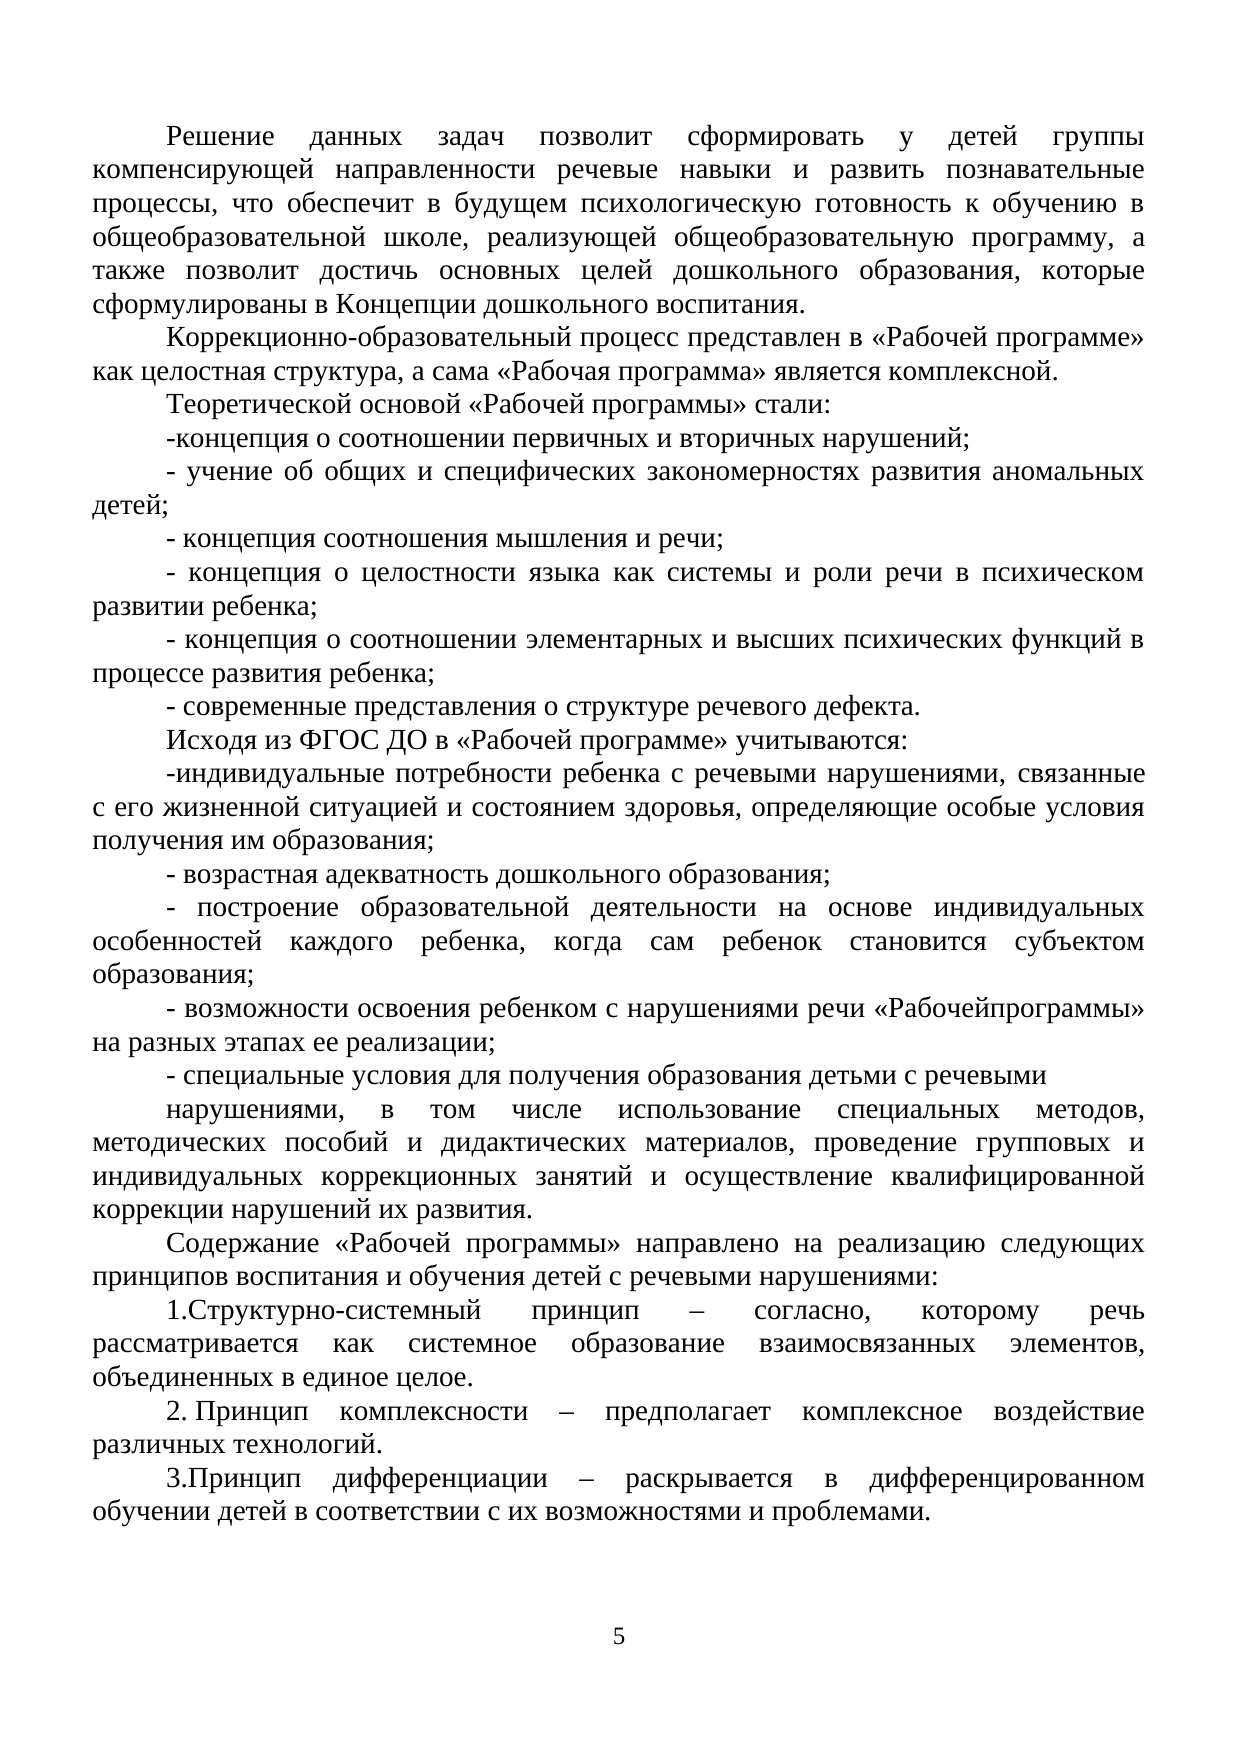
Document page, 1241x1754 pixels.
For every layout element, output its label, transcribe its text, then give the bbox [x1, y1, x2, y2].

text - специальные условия для получения образования детьми с речевыми [92, 1057, 1146, 1091]
text - построение образовательной деятельности на основе индивидуальных особенностей каждого ребенка, когда сам ребенок становится субъектом образования; [92, 889, 1146, 990]
text Коррекционно-образовательный процесс представлен в «Рабочей программе» как целостная структура, а сама «Рабочая программа» является комплексной. [92, 319, 1146, 386]
text - современные представления о структуре речевого дефекта. [92, 688, 1146, 722]
text - концепция о целостности языка как системы и роли речи в психическом развитии ребенка; [92, 554, 1146, 621]
text - возрастная адекватность дошкольного образования; [92, 856, 1146, 889]
text -концепция о соотношении первичных и вторичных нарушений; [92, 420, 1146, 453]
text Содержание «Рабочей программы» направлено на реализацию следующих принципов воспитания и обучения детей с речевыми нарушениями: [92, 1225, 1146, 1292]
text нарушениями, в том числе использование специальных методов, методических пособий и дидактических материалов, проведение групповых и индивидуальных коррекционных занятий и осуществление квалифицированной коррекции нарушений их развития. [92, 1091, 1146, 1225]
text - возможности освоения ребенком с нарушениями речи «Рабочейпрограммы» на разных этапах ее реализации; [92, 990, 1146, 1057]
text - учение об общих и специфических закономерностях развития аномальных детей; [92, 453, 1146, 521]
text Теоретической основой «Рабочей программы» стали: [92, 386, 1146, 420]
text Исходя из ФГОС ДО в «Рабочей программе» учитываются: [92, 722, 1146, 755]
text -индивидуальные потребности ребенка с речевыми нарушениями, связанные с его жизненной ситуацией и состоянием здоровья, определяющие особые условия получения им образования; [92, 755, 1146, 856]
text - концепция о соотношении элементарных и высших психических функций в процессе развития ребенка; [92, 621, 1146, 688]
text 3.Принцип дифференциации – раскрывается в дифференцированном обучении детей в соответствии с их возможностями и проблемами. [92, 1460, 1146, 1527]
text Решение данных задач позволит сформировать у детей группы компенсирующей направленности речевые навыки и развить познавательные процессы, что обеспечит в будущем психологическую готовность к обучению в общеобразовательной школе, реализующей общеобразовательную программу, а также позволит достичь основных целей дошкольного образования, которые сформулированы в Концепции дошкольного воспитания. [92, 118, 1146, 319]
text 2. Принцип комплексности – предполагает комплексное воздействие различных технологий. [92, 1393, 1146, 1460]
text - концепция соотношения мышления и речи; [92, 521, 1146, 554]
text 1.Структурно-системный принцип – согласно, которому речь рассматривается как системное образование взаимосвязанных элементов, объединенных в единое целое. [92, 1292, 1146, 1393]
